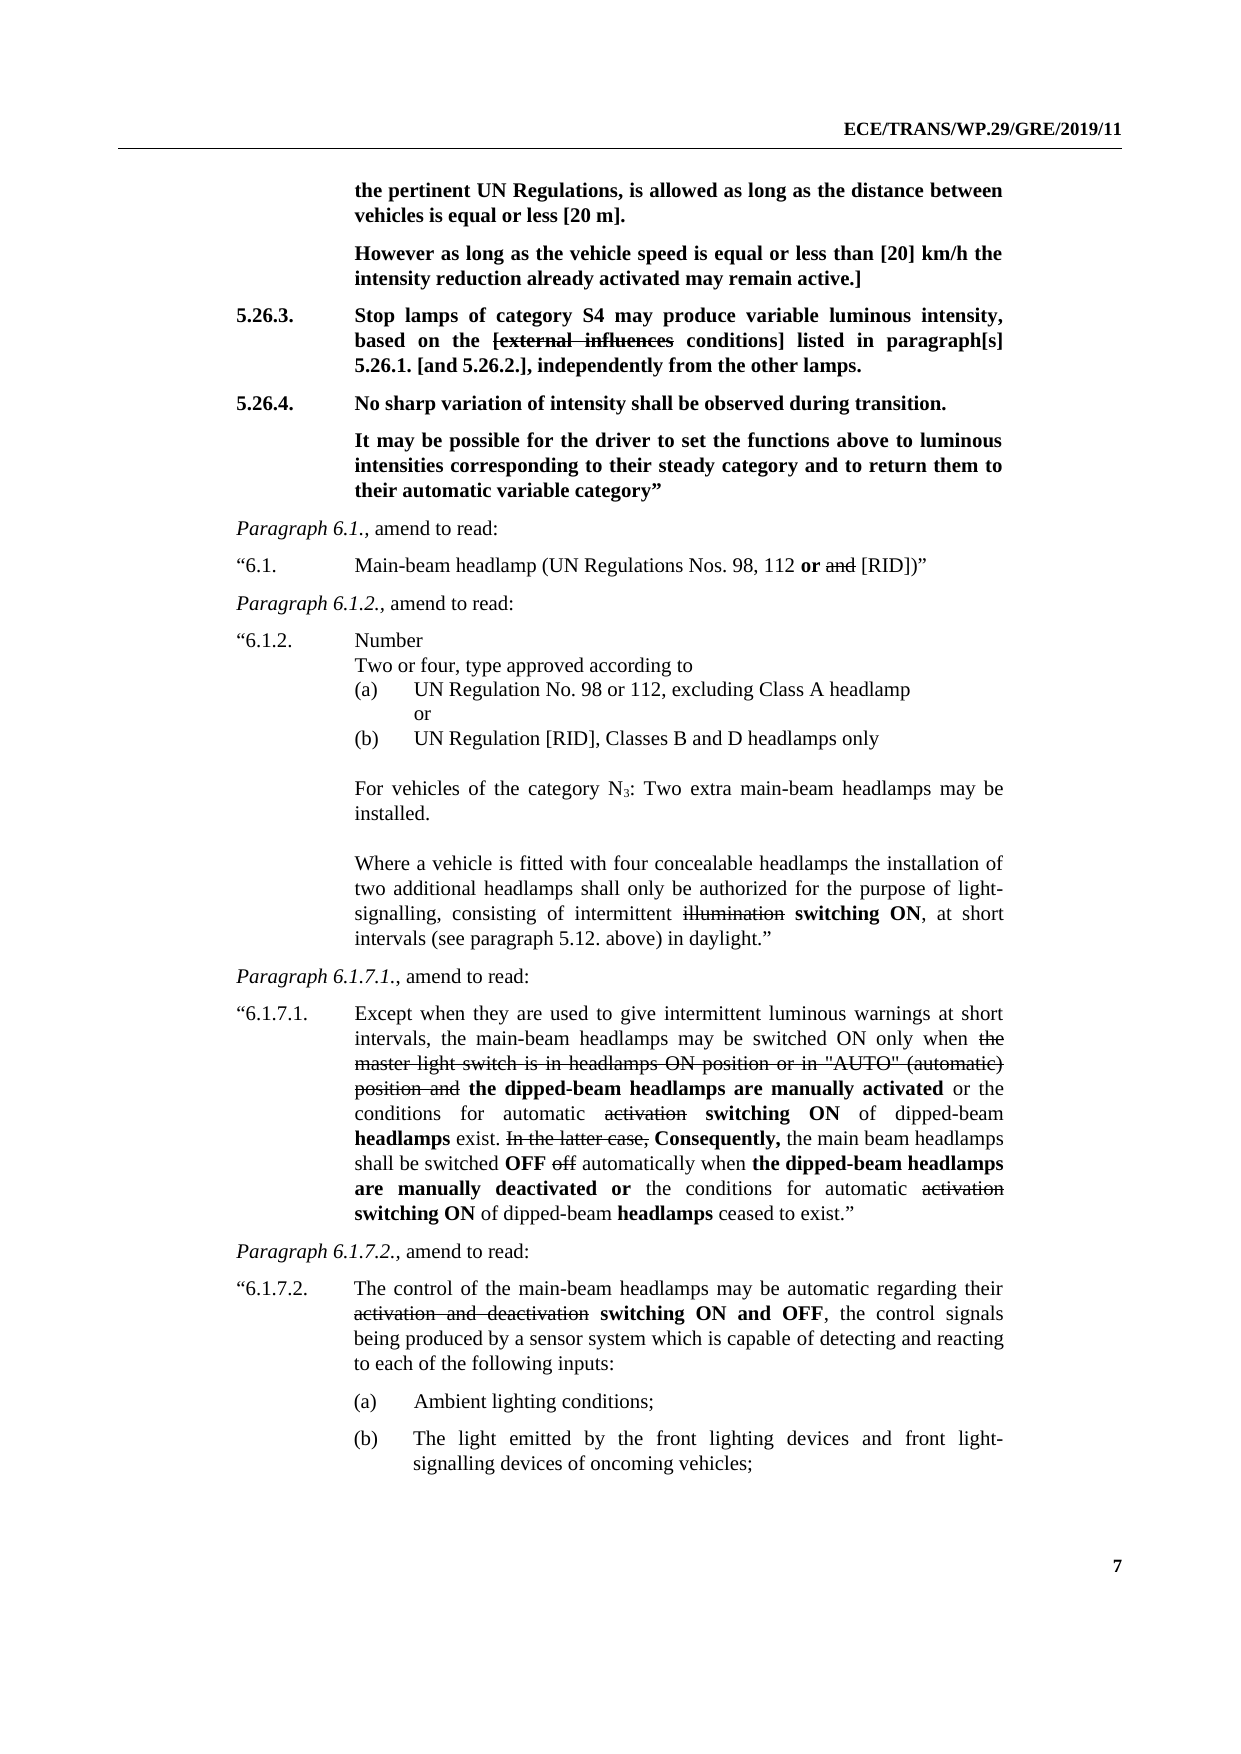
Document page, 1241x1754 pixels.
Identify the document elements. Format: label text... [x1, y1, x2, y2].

text Paragraph 6.1.2., amend to read: [236, 590, 1004, 615]
text Paragraph 6.1., amend to read: [236, 515, 1004, 540]
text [354, 177, 1004, 227]
text (b) The light emitted by the front lighting devices and front light-signalling devices of oncoming vehicles; [353, 1425, 1004, 1475]
text (a) Ambient lighting conditions; [294, 1388, 1004, 1413]
text Paragraph 6.1.7.2., amend to read: [236, 1238, 1004, 1263]
text Two or four, type approved according to [236, 652, 1004, 677]
list or [384, 701, 1004, 725]
text For vehicles of the category N3: Two extra main-beam headlamps may be installed. [354, 775, 1004, 825]
text Where a vehicle is fitted with four concealable headlamps the installation of two additional headlamps shall only be authorized for the purpose of light-signalling, consisting of intermittent illumination switching ON, at short intervals (see paragraph 5.12. above) in daylight.” [354, 850, 1004, 950]
text “6.1.7.2. The control of the main-beam headlamps may be automatic regarding their activation and deactivation switching ON and OFF, the control signals being produced by a sensor system which is capable of detecting and reacting to each of the following inputs: [236, 1275, 1004, 1375]
text It may be possible for the driver to set the functions above to luminous intensities corresponding to their steady category and to return them to their automatic variable category” [236, 427, 1004, 502]
text “6.1.2. Number [236, 627, 1004, 652]
text Paragraph 6.1.7.1., amend to read: [236, 963, 1004, 988]
text “6.1.7.1. Except when they are used to give intermittent luminous warnings at short intervals, the main-beam headlamps may be switched ON only when the master light switch is in headlamps ON position or in "AUTO" (automatic) position and the dipped-beam headlamps are manually activated or the conditions for automatic activation switching ON of dipped-beam headlamps exist. In the latter case, Consequently, the main beam headlamps shall be switched OFF off automatically when the dipped-beam headlamps are manually deactivated or the conditions for automatic activation switching ON of dipped-beam headlamps ceased to exist.” [236, 1000, 1004, 1225]
text 5.26.4. No sharp variation of intensity shall be observed during transition. [236, 390, 1004, 415]
text However as long as the vehicle speed is equal or less than [20] km/h the intensity reduction already activated may remain active.] [354, 240, 1004, 290]
text (a) UN Regulation No. 98 or 112, excluding Class A headlamp [354, 677, 1004, 701]
text 5.26.3. Stop lamps of category S4 may produce variable luminous intensity, based on the [external influences conditions] listed in paragraph[s] 5.26.1. [and 5.26.2.], independently from the other lamps. [236, 302, 1004, 377]
text “6.1. Main-beam headlamp (UN Regulations Nos. 98, 112 or and [RID])” [236, 552, 1004, 577]
text (b) UN Regulation [RID], Classes B and D headlamps only [354, 725, 1004, 750]
